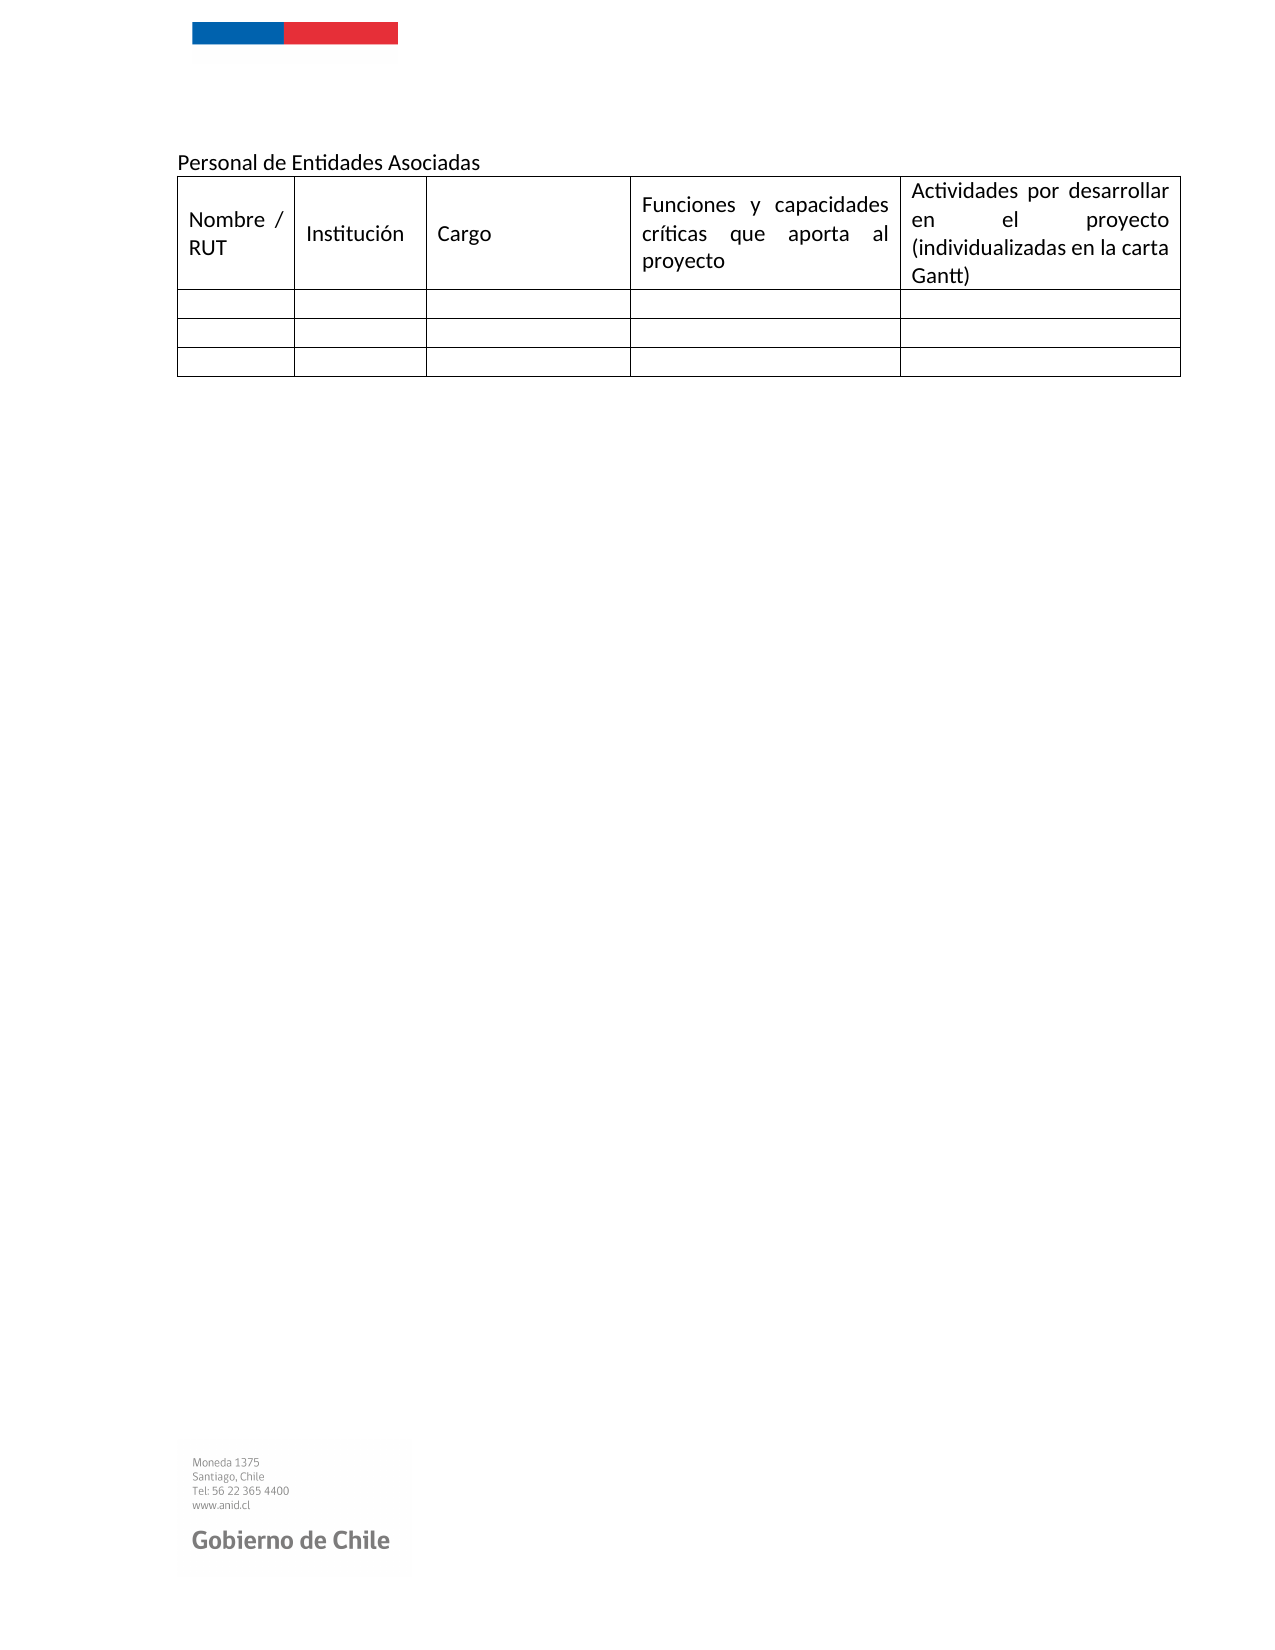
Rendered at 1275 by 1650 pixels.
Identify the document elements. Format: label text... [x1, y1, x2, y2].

picture [192, 22, 398, 64]
table_cell [427, 319, 630, 347]
text Personal de Entidades Asociadas [177, 148, 1098, 176]
table_cell [427, 290, 630, 318]
table_cell [178, 319, 294, 347]
table_cell [178, 348, 294, 376]
table_cell [901, 319, 1180, 347]
table_cell [901, 290, 1180, 318]
table_header Actividades por desarrollar en el proyecto (individualizadas en la carta Gantt) [901, 177, 1180, 289]
table_cell [178, 290, 294, 318]
table_header Funciones y capacidades críticas que aporta al proyecto [631, 177, 900, 289]
table_cell [631, 348, 900, 376]
picture [177, 1439, 413, 1577]
table_cell [631, 319, 900, 347]
table_header Cargo [427, 177, 630, 289]
table_cell [631, 290, 900, 318]
table_cell [295, 319, 426, 347]
table_cell [295, 348, 426, 376]
table_header Nombre / RUT [178, 177, 294, 289]
table_cell [901, 348, 1180, 376]
table_cell [427, 348, 630, 376]
table_cell [295, 290, 426, 318]
table_header Institución [295, 177, 426, 289]
